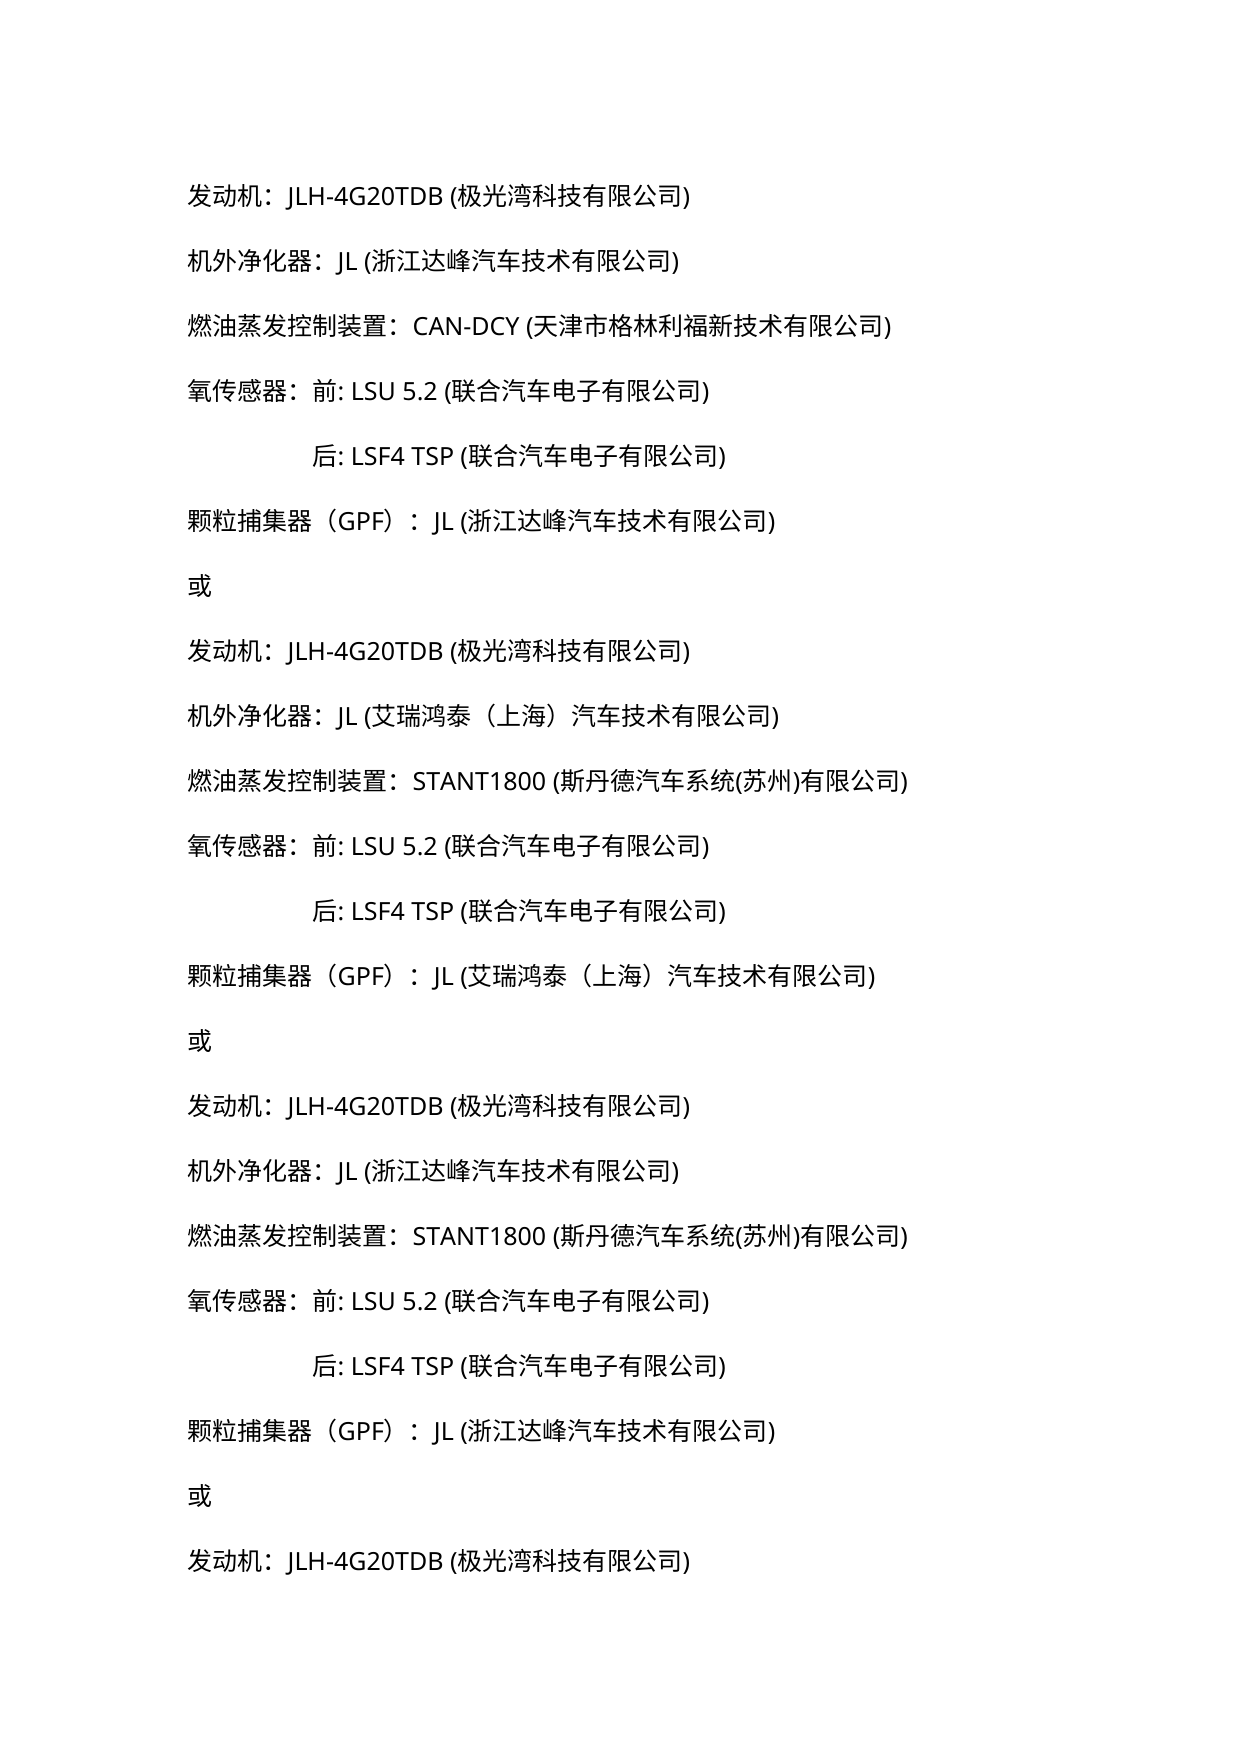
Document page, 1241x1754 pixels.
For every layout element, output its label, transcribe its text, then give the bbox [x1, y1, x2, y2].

text 颗粒捕集器（GPF）：JL (浙江达峰汽车技术有限公司) [187, 1397, 1053, 1462]
text 氧传感器：前: LSU 5.2 (联合汽车电子有限公司) [187, 357, 1053, 422]
text 后: LSF4 TSP (联合汽车电子有限公司) [187, 877, 1053, 942]
text 后: LSF4 TSP (联合汽车电子有限公司) [187, 1332, 1053, 1397]
text 发动机：JLH-4G20TDB (极光湾科技有限公司) [187, 1527, 1053, 1592]
text 或 [187, 552, 1053, 617]
text 机外净化器：JL (浙江达峰汽车技术有限公司) [187, 1137, 1053, 1202]
text 颗粒捕集器（GPF）：JL (浙江达峰汽车技术有限公司) [187, 487, 1053, 552]
text 燃油蒸发控制装置：CAN-DCY (天津市格林利福新技术有限公司) [187, 292, 1053, 357]
text 燃油蒸发控制装置：STANT1800 (斯丹德汽车系统(苏州)有限公司) [187, 1202, 1053, 1267]
text 燃油蒸发控制装置：STANT1800 (斯丹德汽车系统(苏州)有限公司) [187, 747, 1053, 812]
text 后: LSF4 TSP (联合汽车电子有限公司) [187, 422, 1053, 487]
text 或 [187, 1462, 1053, 1527]
text 颗粒捕集器（GPF）：JL (艾瑞鸿泰（上海）汽车技术有限公司) [187, 942, 1053, 1007]
text 发动机：JLH-4G20TDB (极光湾科技有限公司) [187, 162, 1053, 227]
text 氧传感器：前: LSU 5.2 (联合汽车电子有限公司) [187, 812, 1053, 877]
text 机外净化器：JL (艾瑞鸿泰（上海）汽车技术有限公司) [187, 682, 1053, 747]
text 机外净化器：JL (浙江达峰汽车技术有限公司) [187, 227, 1053, 292]
text 氧传感器：前: LSU 5.2 (联合汽车电子有限公司) [187, 1267, 1053, 1332]
text 或 [187, 1007, 1053, 1072]
text 发动机：JLH-4G20TDB (极光湾科技有限公司) [187, 1072, 1053, 1137]
text 发动机：JLH-4G20TDB (极光湾科技有限公司) [187, 617, 1053, 682]
